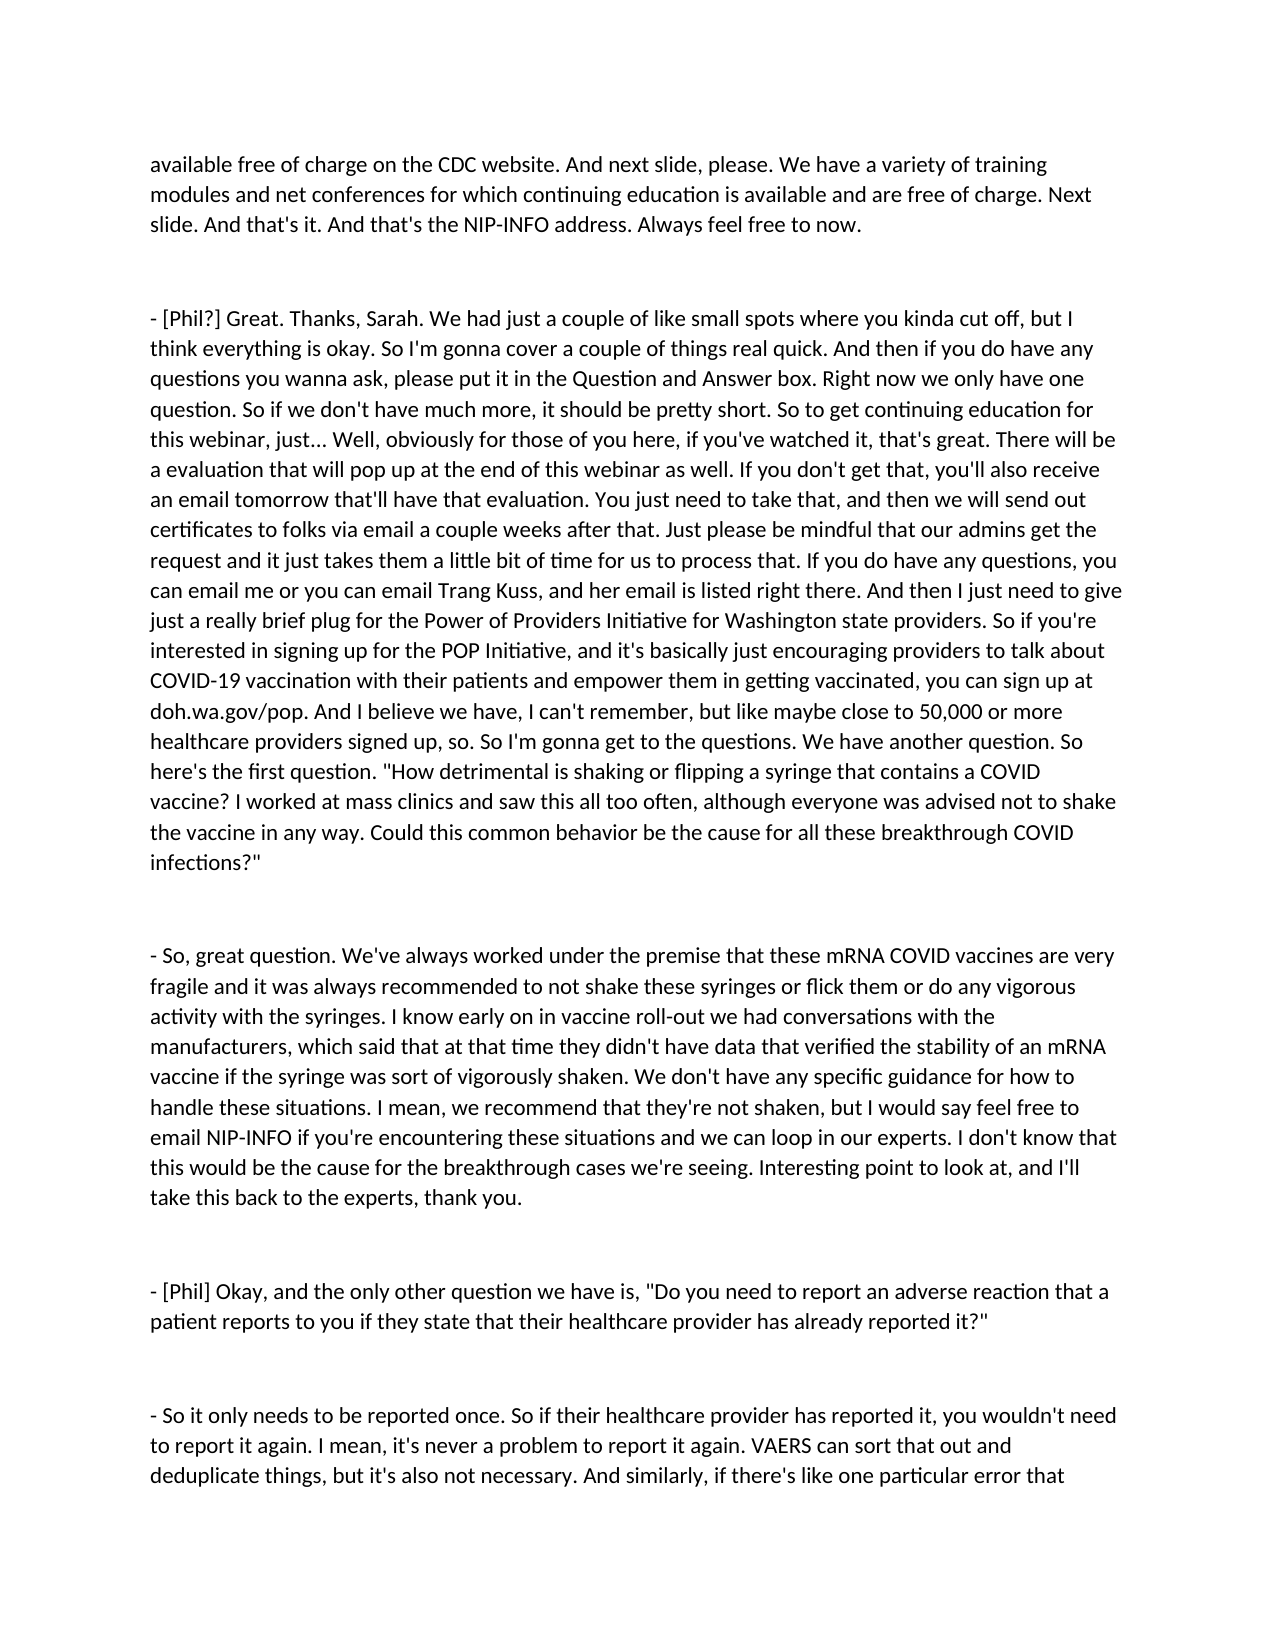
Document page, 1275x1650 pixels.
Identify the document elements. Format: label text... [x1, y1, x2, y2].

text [150, 150, 1125, 238]
text - [Phil] Okay, and the only other question we have is, "Do you need to report an adverse reaction that a patient reports to you if they state that their healthcare provider has already reported it?" [150, 1277, 1125, 1335]
text - [Phil?] Great. Thanks, Sarah. We had just a couple of like small spots where you kinda cut off, but I think everything is okay. So I'm gonna cover a couple of things real quick. And then if you do have any questions you wanna ask, please put it in the Question and Answer box. Right now we only have one question. So if we don't have much more, it should be pretty short. So to get continuing education for this webinar, just... Well, obviously for those of you here, if you've watched it, that's great. There will be a evaluation that will pop up at the end of this webinar as well. If you don't get that, you'll also receive an email tomorrow that'll have that evaluation. You just need to take that, and then we will send out certificates to folks via email a couple weeks after that. Just please be mindful that our admins get the request and it just takes them a little bit of time for us to process that. If you do have any questions, you can email me or you can email Trang Kuss, and her email is listed right there. And then I just need to give just a really brief plug for the Power of Providers Initiative for Washington state providers. So if you're interested in signing up for the POP Initiative, and it's basically just encouraging providers to talk about COVID-19 vaccination with their patients and empower them in getting vaccinated, you can sign up at doh.wa.gov/pop. And I believe we have, I can't remember, but like maybe close to 50,000 or more healthcare providers signed up, so. So I'm gonna get to the questions. We have another question. So here's the first question. "How detrimental is shaking or flipping a syringe that contains a COVID vaccine? I worked at mass clinics and saw this all too often, although everyone was advised not to shake the vaccine in any way. Could this common behavior be the cause for all these breakthrough COVID infections?" [150, 304, 1125, 876]
text - So, great question. We've always worked under the premise that these mRNA COVID vaccines are very fragile and it was always recommended to not shake these syringes or flick them or do any vigorous activity with the syringes. I know early on in vaccine roll-out we had conversations with the manufacturers, which said that at that time they didn't have data that verified the stability of an mRNA vaccine if the syringe was sort of vigorously shaken. We don't have any specific guidance for how to handle these situations. I mean, we recommend that they're not shaken, but I would say feel free to email NIP-INFO if you're encountering these situations and we can loop in our experts. I don't know that this would be the cause for the breakthrough cases we're seeing. Interesting point to look at, and I'll take this back to the experts, thank you. [150, 942, 1125, 1211]
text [150, 1401, 1125, 1489]
